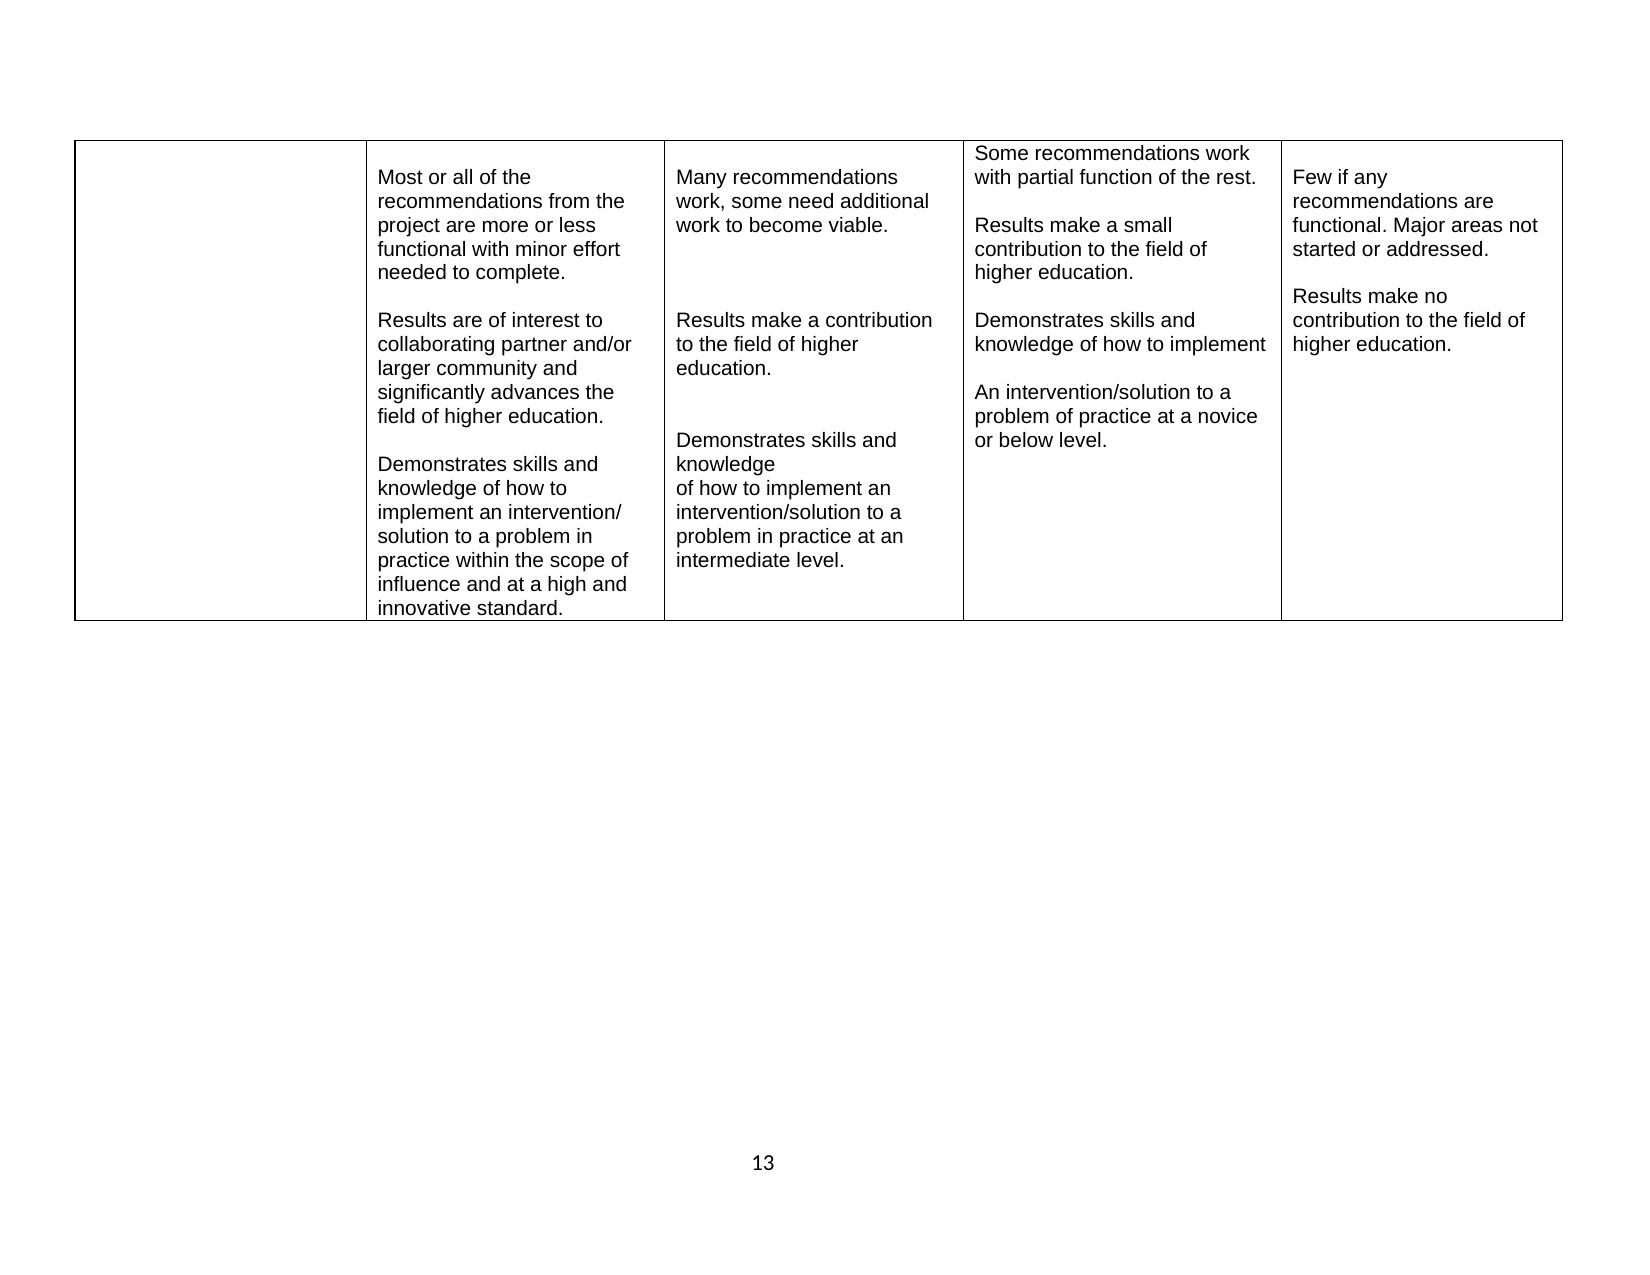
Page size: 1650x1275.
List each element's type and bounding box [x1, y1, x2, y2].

table_cell [367, 141, 664, 620]
table_cell [665, 141, 963, 620]
table_cell [1282, 141, 1562, 620]
table_cell [964, 141, 1281, 620]
table_cell [76, 141, 366, 620]
